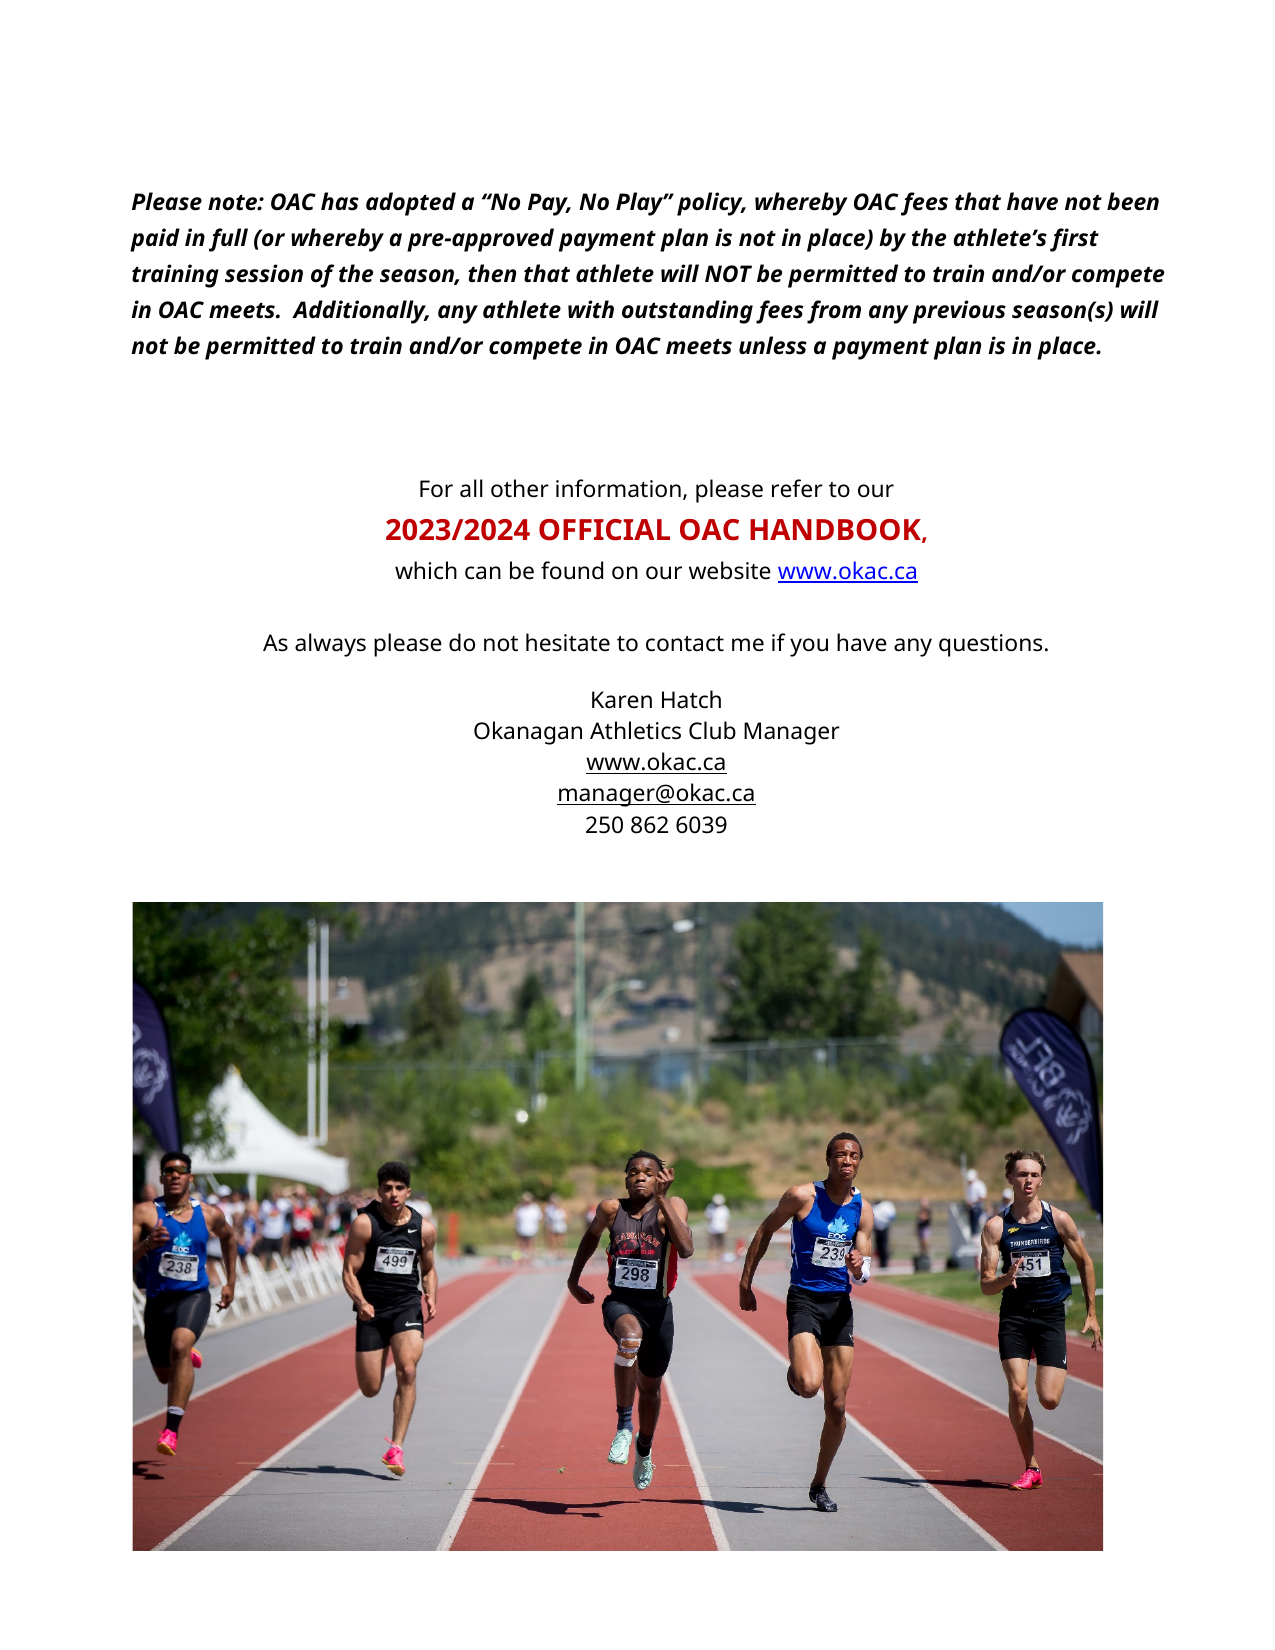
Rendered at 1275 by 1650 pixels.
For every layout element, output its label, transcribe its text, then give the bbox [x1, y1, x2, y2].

text Karen Hatch [131, 684, 1181, 715]
text For all other information, please refer to our [131, 473, 1181, 505]
text which can be found on our website www.okac.ca [131, 555, 1181, 586]
text As always please do not hesitate to contact me if you have any questions. [131, 627, 1181, 658]
text 2023/2024 OFFICIAL OAC HANDBOOK, [131, 509, 1181, 549]
text Please note: OAC has adopted a “No Pay, No Play” policy, whereby OAC fees that have not been paid in full (or whereby a pre-approved payment plan is not in place) by the athlete’s first training session of the season, then that athlete will NOT be permitted to train and/or compete in OAC meets. Additionally, any athlete with outstanding fees from any previous season(s) will not be permitted to train and/or compete in OAC meets unless a payment plan is in place. [131, 186, 1181, 361]
text Okanagan Athletics Club Manager [131, 715, 1181, 746]
text manager@okac.ca [131, 777, 1181, 809]
text 250 862 6039 [131, 809, 1181, 840]
text www.okac.ca [131, 746, 1181, 777]
picture [131, 902, 1103, 1549]
